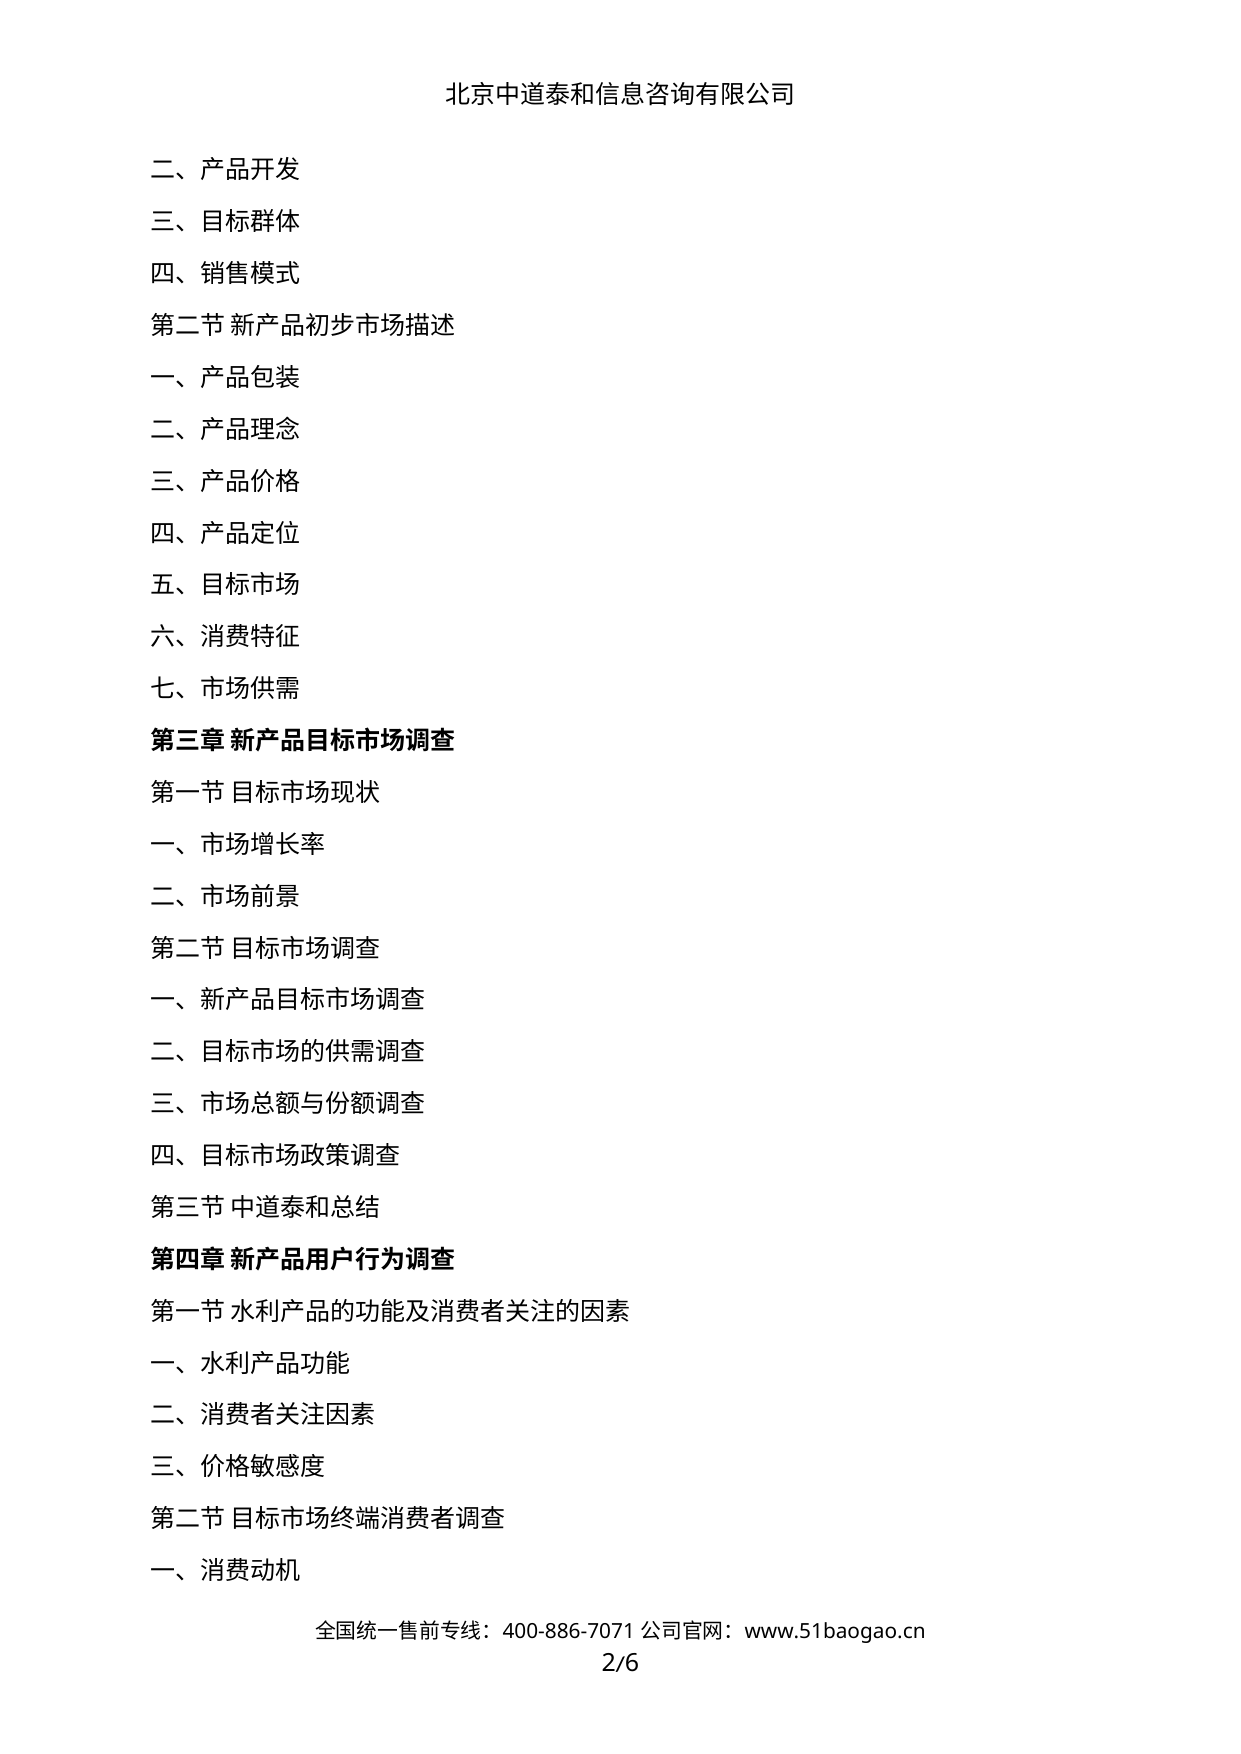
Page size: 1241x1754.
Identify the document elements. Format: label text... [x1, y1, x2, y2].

text 第三章 新产品目标市场调查 [150, 721, 1090, 757]
text 三、目标群体 [150, 202, 1090, 238]
text 第四章 新产品用户行为调查 [150, 1239, 1090, 1276]
text 二、产品开发 [150, 150, 1090, 186]
text 六、消费特征 [150, 617, 1090, 653]
text 第二节 新产品初步市场描述 [150, 306, 1090, 342]
text 三、产品价格 [150, 461, 1090, 497]
text 第二节 目标市场调查 [150, 928, 1090, 964]
text 一、市场增长率 [150, 824, 1090, 861]
text 四、目标市场政策调查 [150, 1136, 1090, 1172]
text 七、市场供需 [150, 669, 1090, 705]
text 三、价格敏感度 [150, 1447, 1090, 1483]
text 一、消费动机 [150, 1551, 1090, 1587]
text 第一节 水利产品的功能及消费者关注的因素 [150, 1291, 1090, 1327]
text 第三节 中道泰和总结 [150, 1187, 1090, 1224]
text 一、水利产品功能 [150, 1343, 1090, 1379]
text 二、产品理念 [150, 409, 1090, 446]
text 一、新产品目标市场调查 [150, 980, 1090, 1016]
text 四、产品定位 [150, 513, 1090, 549]
text 三、市场总额与份额调查 [150, 1084, 1090, 1120]
text 二、市场前景 [150, 876, 1090, 912]
text 二、目标市场的供需调查 [150, 1032, 1090, 1068]
text 四、销售模式 [150, 254, 1090, 290]
text 二、消费者关注因素 [150, 1395, 1090, 1431]
text 第一节 目标市场现状 [150, 772, 1090, 809]
text 第二节 目标市场终端消费者调查 [150, 1499, 1090, 1535]
text 一、产品包装 [150, 357, 1090, 394]
text 五、目标市场 [150, 565, 1090, 601]
